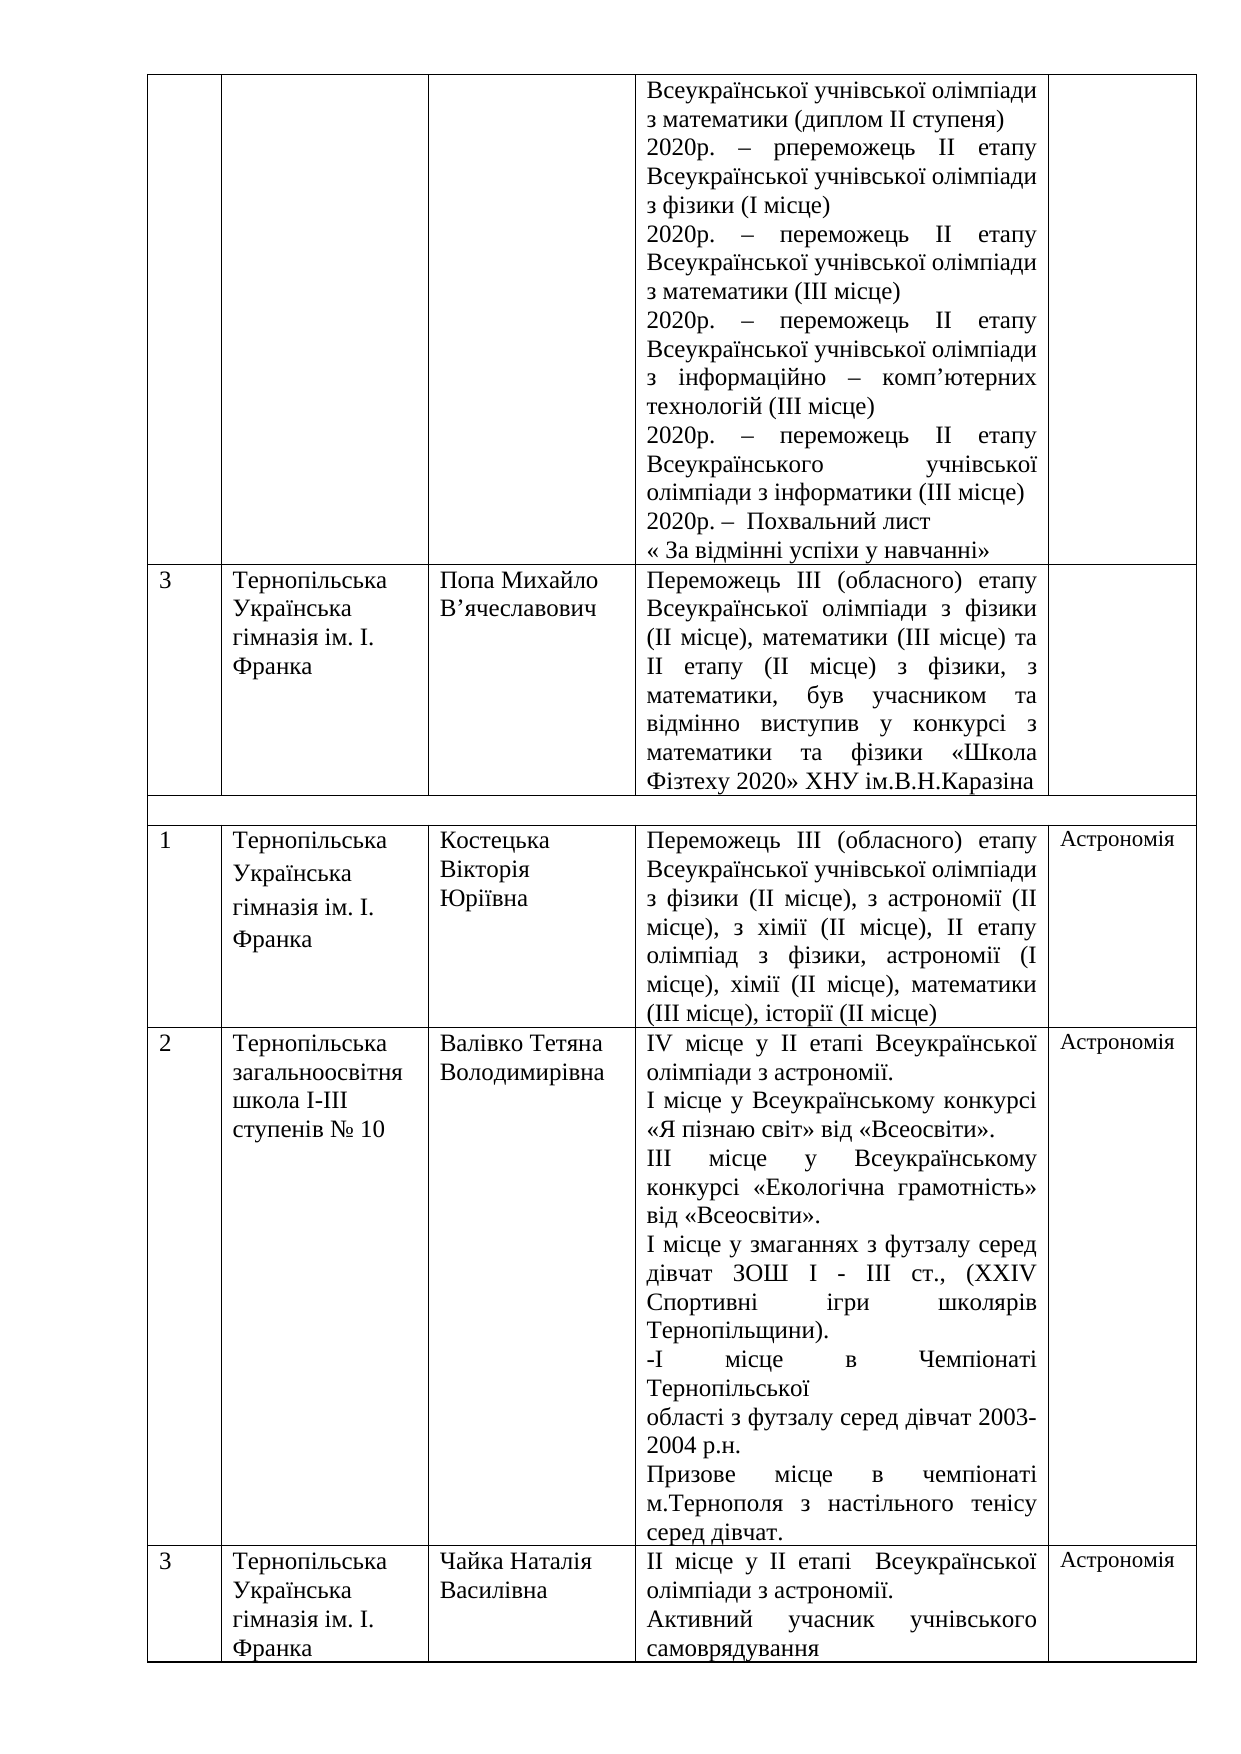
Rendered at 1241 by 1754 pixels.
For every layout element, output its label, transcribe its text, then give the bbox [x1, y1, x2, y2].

table_cell Попа Михайло В’ячеславович [429, 565, 635, 795]
table_cell [148, 796, 1196, 824]
table_cell Чайка Наталія Василівна [429, 1546, 635, 1661]
table_cell Астрономія [1049, 826, 1196, 1027]
table_cell Астрономія [1049, 1028, 1196, 1545]
table_cell Костецька Вікторія Юріївна [429, 826, 635, 1027]
table_cell 1 [148, 826, 221, 1027]
table_cell [1049, 565, 1196, 795]
table_cell Тернопільська загальноосвітня школа І-ІІІ ступенів № 10 [222, 1028, 428, 1545]
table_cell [429, 75, 635, 564]
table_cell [636, 75, 1048, 564]
table_cell Переможець ІІІ (обласного) етапу Всеукраїнської учнівської олімпіади з фізики (ІІ місце), з астрономії (ІІ місце), з хімії (ІІ місце), ІІ етапу олімпіад з фізики, астрономії (І місце), хімії (ІІ місце), математики (ІІІ місце), історії (ІІ місце) [636, 826, 1048, 1027]
table_cell Тернопільська Українська гімназія ім. І. Франка [222, 565, 428, 795]
table_cell Астрономія [1049, 1546, 1196, 1661]
table_cell Валівко Тетяна Володимирівна [429, 1028, 635, 1545]
table_cell Переможець ІІІ (обласного) етапу Всеукраїнської олімпіади з фізики (ІІ місце), математики (ІІІ місце) та ІІ етапу (ІІ місце) з фізики, з математики, був учасником та відмінно виступив у конкурсі з математики та фізики «Школа Фізтеху 2020» ХНУ ім.В.Н.Каразіна [636, 565, 1048, 795]
table_cell 3 [148, 1546, 221, 1661]
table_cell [222, 1546, 428, 1661]
table_cell IV місце у ІІ етапі Всеукраїнської олімпіади з астрономії. І місце у Всеукраїнському конкурсі «Я пізнаю світ» від «Всеосвіти». ІІІ місце у Всеукраїнському конкурсі «Екологічна грамотність» від «Всеосвіти». І місце у змаганнях з футзалу серед дівчат ЗОШ І - ІІІ ст., (ХХІV Спортивні ігри школярів Тернопільщини). -І місце в Чемпіонаті Тернопільської області з футзалу серед дівчат 2003-2004 р.н. Призове місце в чемпіонаті м.Тернополя з настільного тенісу серед дівчат. [636, 1028, 1048, 1545]
table_cell [1049, 75, 1196, 564]
table_cell Тернопільська Українська гімназія ім. І. Франка [222, 826, 428, 1027]
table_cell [222, 75, 428, 564]
table_cell 2 [148, 1028, 221, 1545]
table_cell ІІ місце у ІІ етапі Всеукраїнської олімпіади з астрономії. Активний учасник учнівського самоврядування [636, 1546, 1048, 1661]
table_cell 3 [148, 565, 221, 795]
table_cell 2 [148, 75, 221, 564]
